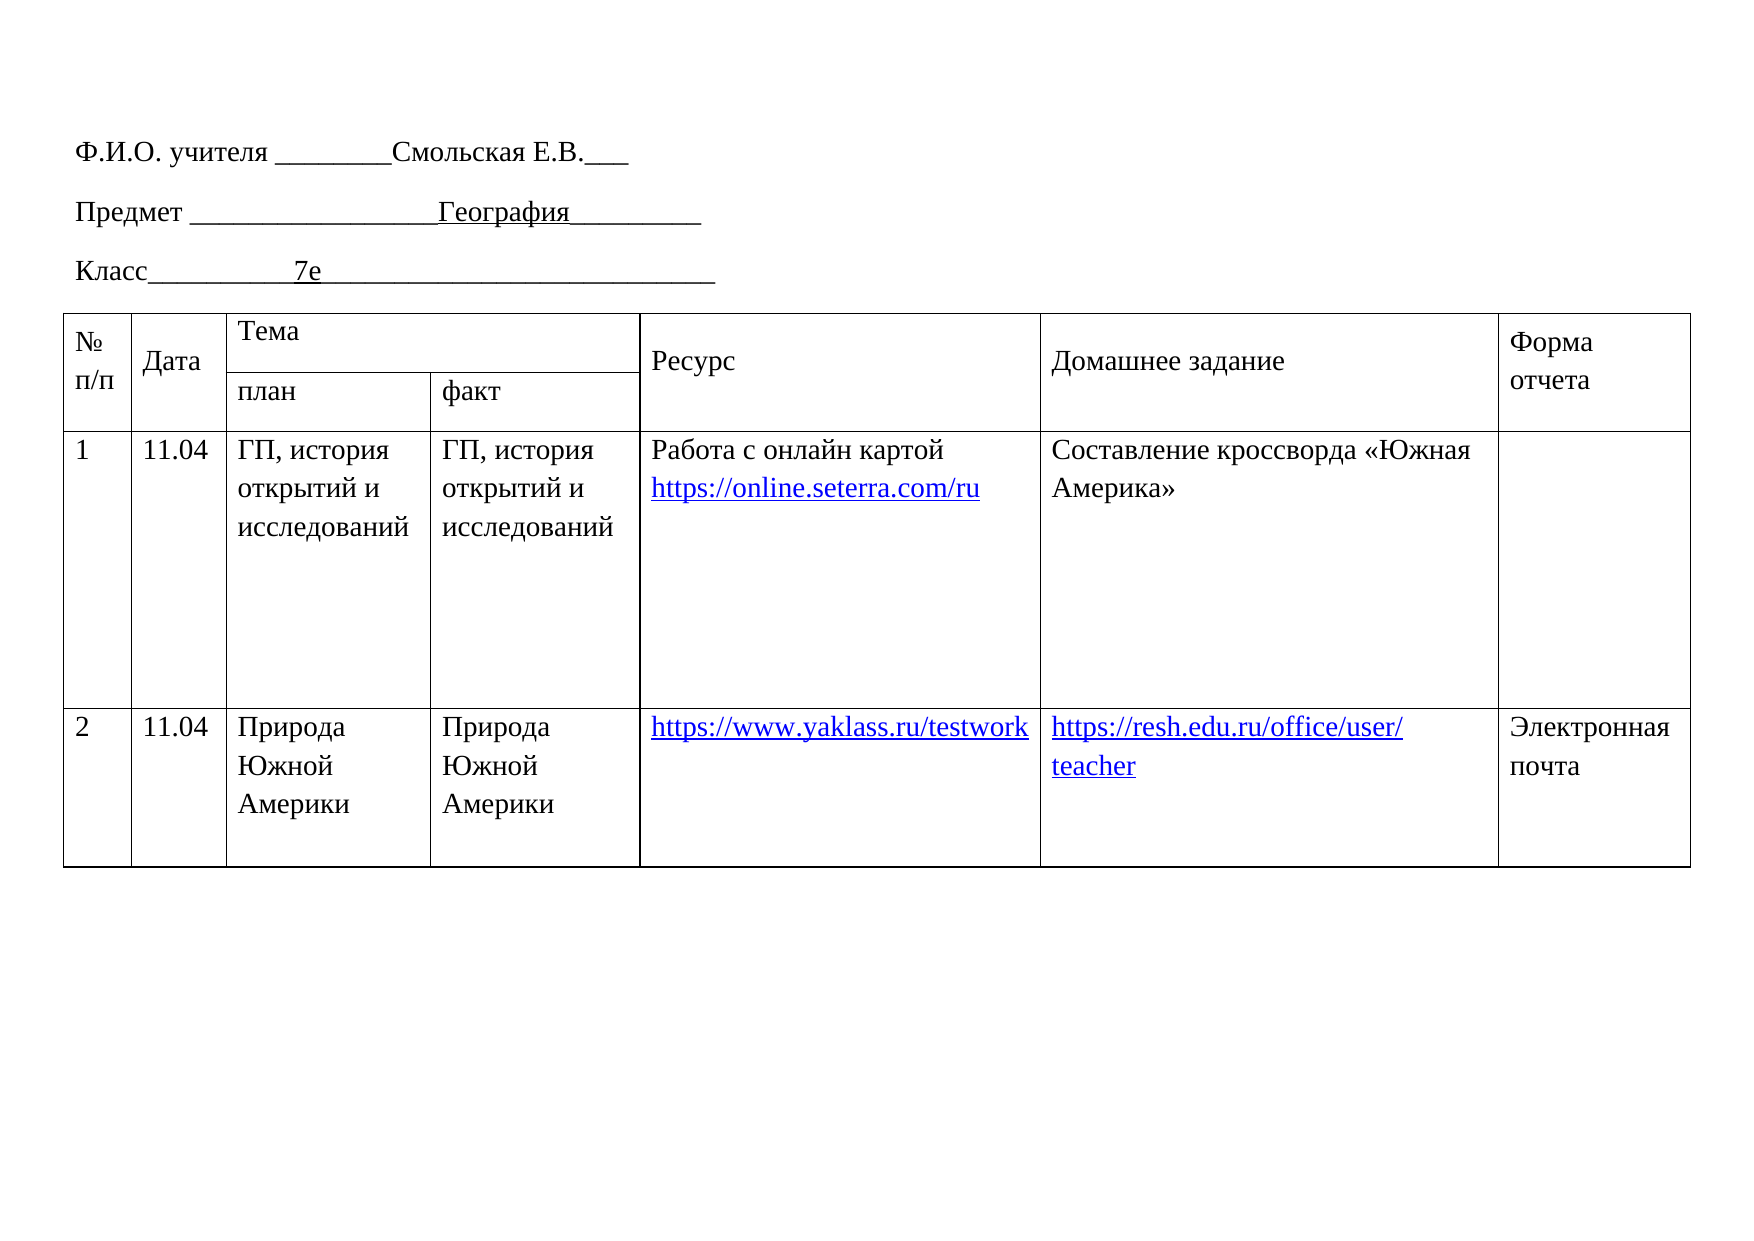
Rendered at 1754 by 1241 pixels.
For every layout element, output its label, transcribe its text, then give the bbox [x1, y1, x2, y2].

table_header Домашнее задание [1041, 314, 1498, 431]
text Предмет _________________География_________ [75, 194, 1679, 227]
table_header № п/п [64, 314, 131, 431]
table_header Форма отчета [1499, 314, 1690, 431]
text Класс__________7е___________________________ [75, 253, 1679, 287]
table_cell 1 [64, 432, 131, 708]
table_cell план [227, 373, 430, 431]
table_cell 2 [64, 709, 131, 866]
table_cell Составление кроссворда «Южная Америка» [1041, 432, 1498, 708]
table_cell ГП, история открытий и исследований [431, 432, 639, 708]
table_cell Природа Южной Америки [227, 709, 430, 866]
table_cell [1499, 432, 1690, 708]
text Ф.И.О. учителя ________Смольская Е.В.___ [75, 134, 1679, 168]
table_cell ГП, история открытий и исследований [227, 432, 430, 708]
table_cell https://resh.edu.ru/office/user/teacher [1041, 709, 1498, 866]
table_header Тема [227, 314, 639, 372]
table_cell Электронная почта [1499, 709, 1690, 866]
table_cell факт [431, 373, 639, 431]
table_header Ресурс [641, 314, 1040, 431]
table_cell https://www.yaklass.ru/testwork [641, 709, 1040, 866]
table_cell 11.04 [132, 432, 226, 708]
table_header Дата [132, 314, 226, 431]
table_cell 11.04 [132, 709, 226, 866]
table_cell Работа с онлайн картой https://online.seterra.com/ru [641, 432, 1040, 708]
table_cell Природа Южной Америки [431, 709, 639, 866]
